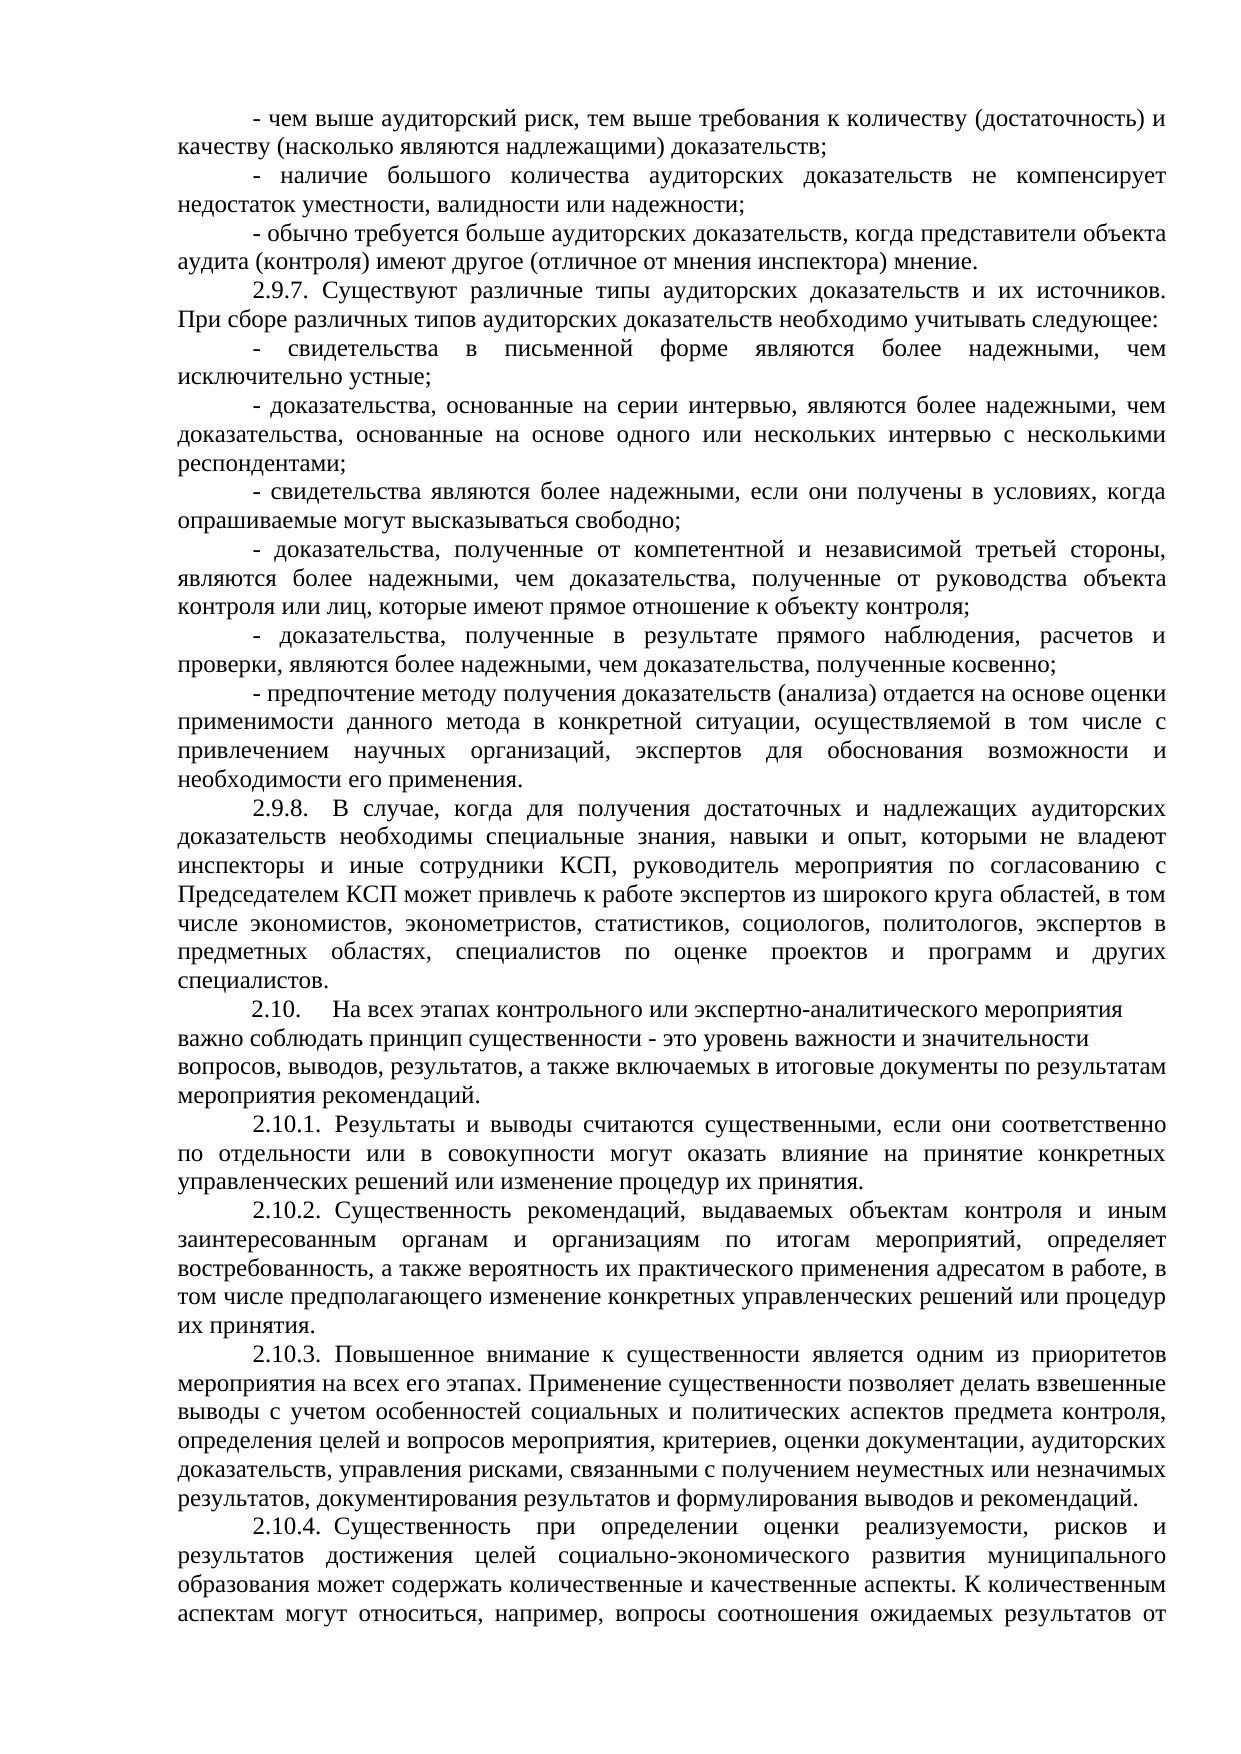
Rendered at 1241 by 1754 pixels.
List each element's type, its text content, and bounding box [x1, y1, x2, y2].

list Существенность рекомендаций, выдаваемых объектам контроля и иным заинтересованным органам и организациям по итогам мероприятий, определяет востребованность, а также вероятность их практического применения адресатом в работе, в том числе предполагающего изменение конкретных управленческих решений или процедур их принятия. [177, 1195, 1167, 1339]
list На всех этапах контрольного или экспертно-аналитического мероприятия важно соблюдать принцип существенности - это уровень важности и значительности вопросов, выводов, результатов, а также включаемых в итоговые документы по результатам мероприятия рекомендаций. [177, 994, 1167, 1109]
text - чем выше аудиторский риск, тем выше требования к количеству (достаточность) и качеству (насколько являются надлежащими) доказательств; [177, 103, 1167, 160]
text - доказательства, основанные на серии интервью, являются более надежными, чем доказательства, основанные на основе одного или нескольких интервью с несколькими респондентами; [177, 390, 1167, 476]
text - наличие большого количества аудиторских доказательств не компенсирует недостаток уместности, валидности или надежности; [177, 160, 1167, 218]
list Повышенное внимание к существенности является одним из приоритетов мероприятия на всех его этапах. Применение существенности позволяет делать взвешенные выводы с учетом особенностей социальных и политических аспектов предмета контроля, определения целей и вопросов мероприятия, критериев, оценки документации, аудиторских доказательств, управления рисками, связанными с получением неуместных или незначимых результатов, документирования результатов и формулирования выводов и рекомендаций. [177, 1339, 1167, 1511]
list Существуют различные типы аудиторских доказательств и их источников. При сборе различных типов аудиторских доказательств необходимо учитывать следующее: [177, 275, 1167, 333]
text - обычно требуется больше аудиторских доказательств, когда представители объекта аудита (контроля) имеют другое (отличное от мнения инспектора) мнение. [177, 218, 1167, 275]
text - доказательства, полученные в результате прямого наблюдения, расчетов и проверки, являются более надежными, чем доказательства, полученные косвенно; [177, 620, 1167, 678]
text - доказательства, полученные от компетентной и независимой третьей стороны, являются более надежными, чем доказательства, полученные от руководства объекта контроля или лиц, которые имеют прямое отношение к объекту контроля; [177, 534, 1167, 620]
list В случае, когда для получения достаточных и надлежащих аудиторских доказательств необходимы специальные знания, навыки и опыт, которыми не владеют инспекторы и иные сотрудники КСП, руководитель мероприятия по согласованию с Председателем КСП может привлечь к работе экспертов из широкого круга областей, в том числе экономистов, эконометристов, статистиков, социологов, политологов, экспертов в предметных областях, специалистов по оценке проектов и программ и других специалистов. [177, 793, 1167, 994]
text - предпочтение методу получения доказательств (анализа) отдается на основе оценки применимости данного метода в конкретной ситуации, осуществляемой в том числе с привлечением научных организаций, экспертов для обоснования возможности и необходимости его применения. [177, 678, 1167, 793]
text - свидетельства в письменной форме являются более надежными, чем исключительно устные; [177, 333, 1167, 390]
list Результаты и выводы считаются существенными, если они соответственно по отдельности или в совокупности могут оказать влияние на принятие конкретных управленческих решений или изменение процедур их принятия. [177, 1109, 1167, 1195]
text - свидетельства являются более надежными, если они получены в условиях, когда опрашиваемые могут высказываться свободно; [177, 476, 1167, 534]
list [177, 1511, 1167, 1626]
